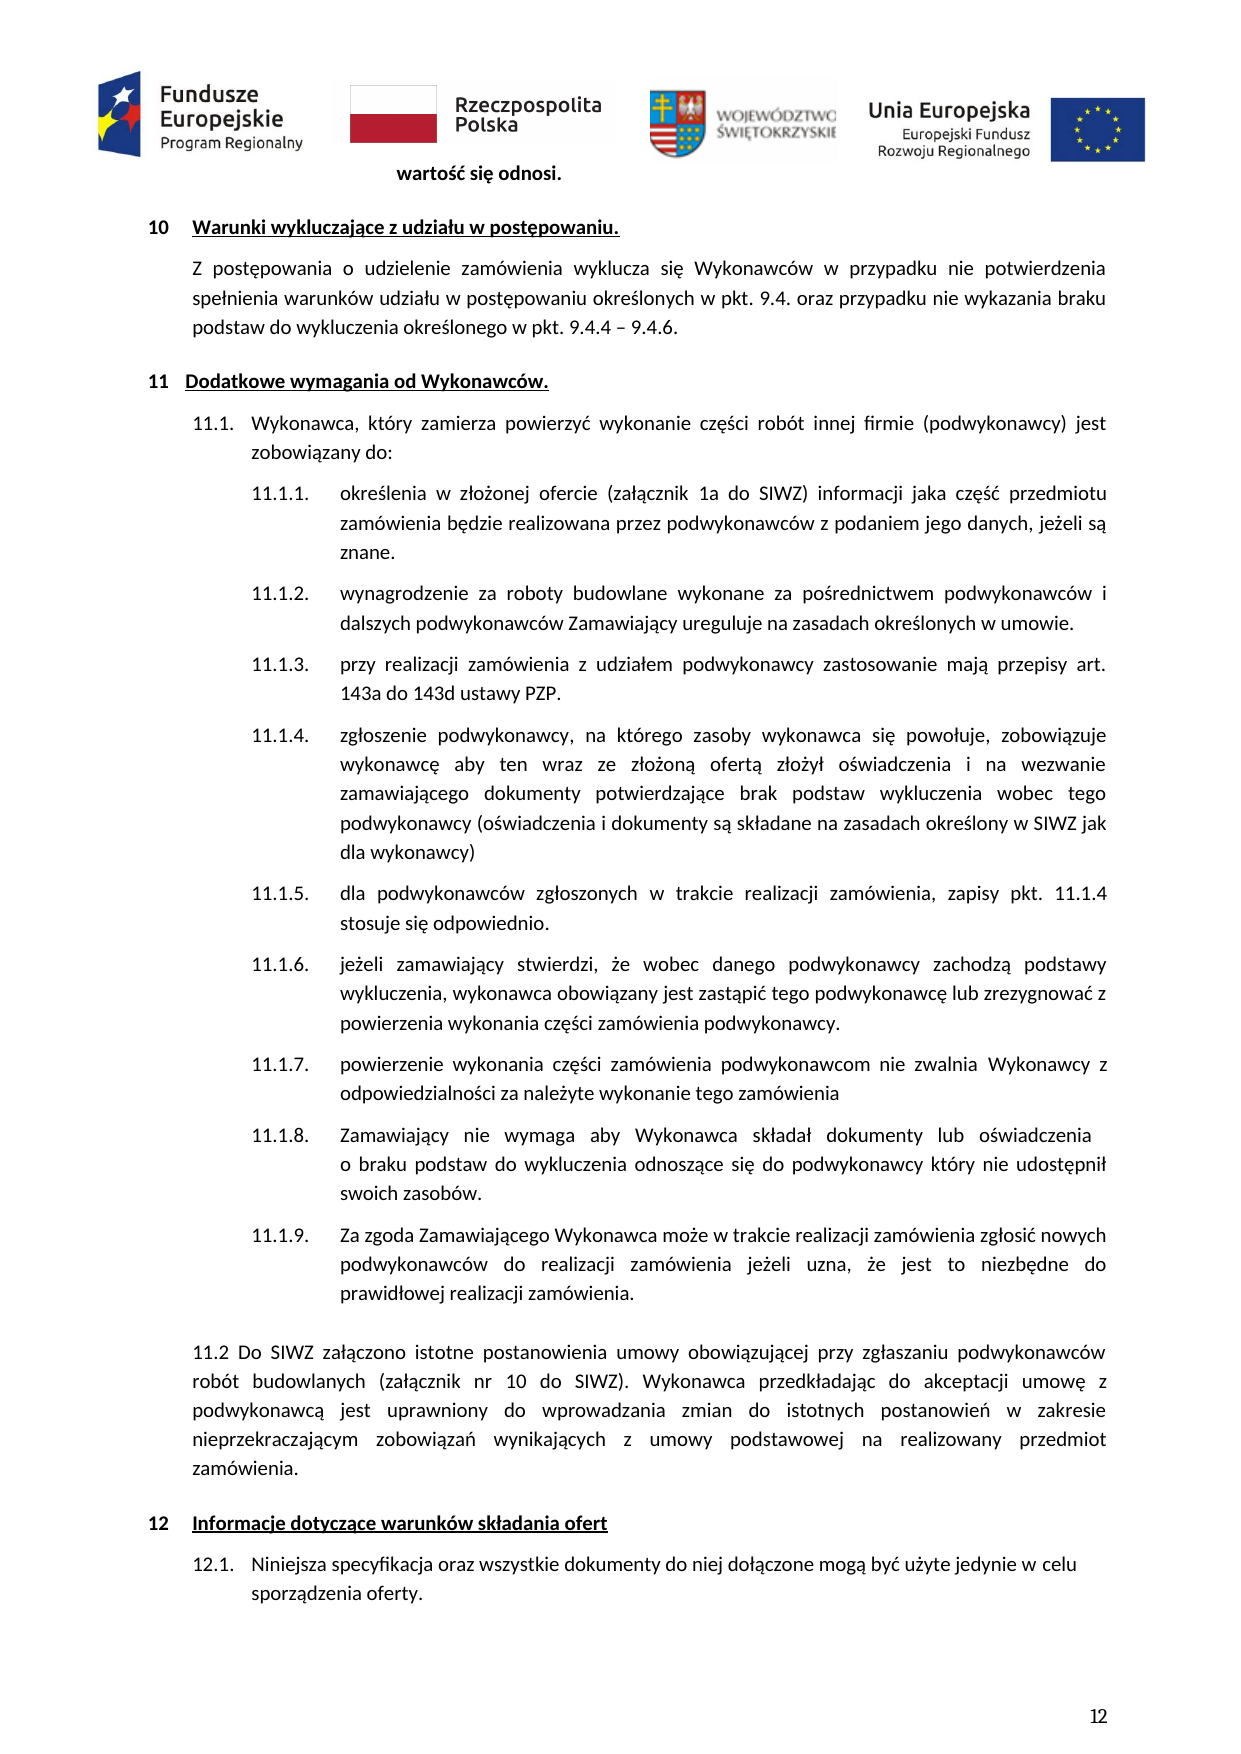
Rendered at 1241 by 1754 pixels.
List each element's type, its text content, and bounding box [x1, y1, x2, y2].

picture [865, 78, 1147, 175]
title 11.1.1. określenia w złożonej ofercie (załącznik 1a do SIWZ) informacji jaka część przedmiotu zamówienia będzie realizowana przez podwykonawców z podaniem jego danych, jeżeli są znane. [251, 481, 1107, 564]
title 11.1.2. wynagrodzenie za roboty budowlane wykonane za pośrednictwem podwykonawców i dalszych podwykonawców Zamawiający ureguluje na zasadach określonych w umowie. [251, 581, 1107, 635]
text 12 Informacje dotyczące warunków składania ofert [148, 1510, 1107, 1535]
subtitle 11 Dodatkowe wymagania od Wykonawców. [148, 368, 1107, 393]
title 11.1.7. powierzenie wykonania części zamówienia podwykonawcom nie zwalnia Wykonawcy z odpowiedzialności za należyte wykonanie tego zamówienia [251, 1051, 1107, 1106]
title 11.1.6. jeżeli zamawiający stwierdzi, że wobec danego podwykonawcy zachodzą podstawy wykluczenia, wykonawca obowiązany jest zastąpić tego podwykonawcę lub zrezygnować z powierzenia wykonania części zamówienia podwykonawcy. [251, 951, 1107, 1035]
list Wykonawca, który zamierza powierzyć wykonanie części robót innej firmie (podwykonawcy) jest zobowiązany do: [192, 410, 1107, 464]
subtitle 10 Warunki wykluczające z udziału w postępowaniu. [148, 214, 1107, 239]
picture [91, 65, 304, 162]
title 11.1.3. przy realizacji zamówienia z udziałem podwykonawcy zastosowanie mają przepisy art. 143a do 143d ustawy PZP. [251, 651, 1107, 706]
title 11.1.5. dla podwykonawców zgłoszonych w trakcie realizacji zamówienia, zapisy pkt. 11.1.4 stosuje się odpowiednio. [251, 881, 1107, 935]
text Z postępowania o udzielenie zamówienia wyklucza się Wykonawców w przypadku nie potwierdzenia spełnienia warunków udziału w postępowaniu określonych w pkt. 9.4. oraz przypadku nie wykazania braku podstaw do wykluczenia określonego w pkt. 9.4.4 – 9.4.6. [192, 256, 1107, 339]
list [177, 131, 1107, 185]
subtitle 11.2 Do SIWZ załączono istotne postanowienia umowy obowiązującej przy zgłaszaniu podwykonawców robót budowlanych (załącznik nr 10 do SIWZ). Wykonawca przedkładając do akceptacji umowę z podwykonawcą jest uprawniony do wprowadzania zmian do istotnych postanowień w zakresie nieprzekraczającym zobowiązań wynikających z umowy podstawowej na realizowany przedmiot zamówienia. [192, 1339, 1107, 1481]
title 11.1.9. Za zgoda Zamawiającego Wykonawca może w trakcie realizacji zamówienia zgłosić nowych podwykonawców do realizacji zamówienia jeżeli uzna, że jest to niezbędne do prawidłowej realizacji zamówienia. [251, 1222, 1107, 1306]
list 12.1. Niniejsza specyfikacja oraz wszystkie dokumenty do niej dołączone mogą być użyte jedynie w celu sporządzenia oferty. [192, 1551, 1107, 1606]
picture [648, 77, 835, 162]
title 11.1.8. Zamawiający nie wymaga aby Wykonawca składał dokumenty lub oświadczenia o braku podstaw do wykluczenia odnoszące się do podwykonawcy który nie udostępnił swoich zasobów. [251, 1122, 1107, 1206]
title 11.1.4. zgłoszenie podwykonawcy, na którego zasoby wykonawca się powołuje, zobowiązuje wykonawcę aby ten wraz ze złożoną ofertą złożył oświadczenia i na wezwanie zamawiającego dokumenty potwierdzające brak podstaw wykluczenia wobec tego podwykonawcy (oświadczenia i dokumenty są składane na zasadach określony w SIWZ jak dla wykonawcy) [251, 722, 1107, 864]
